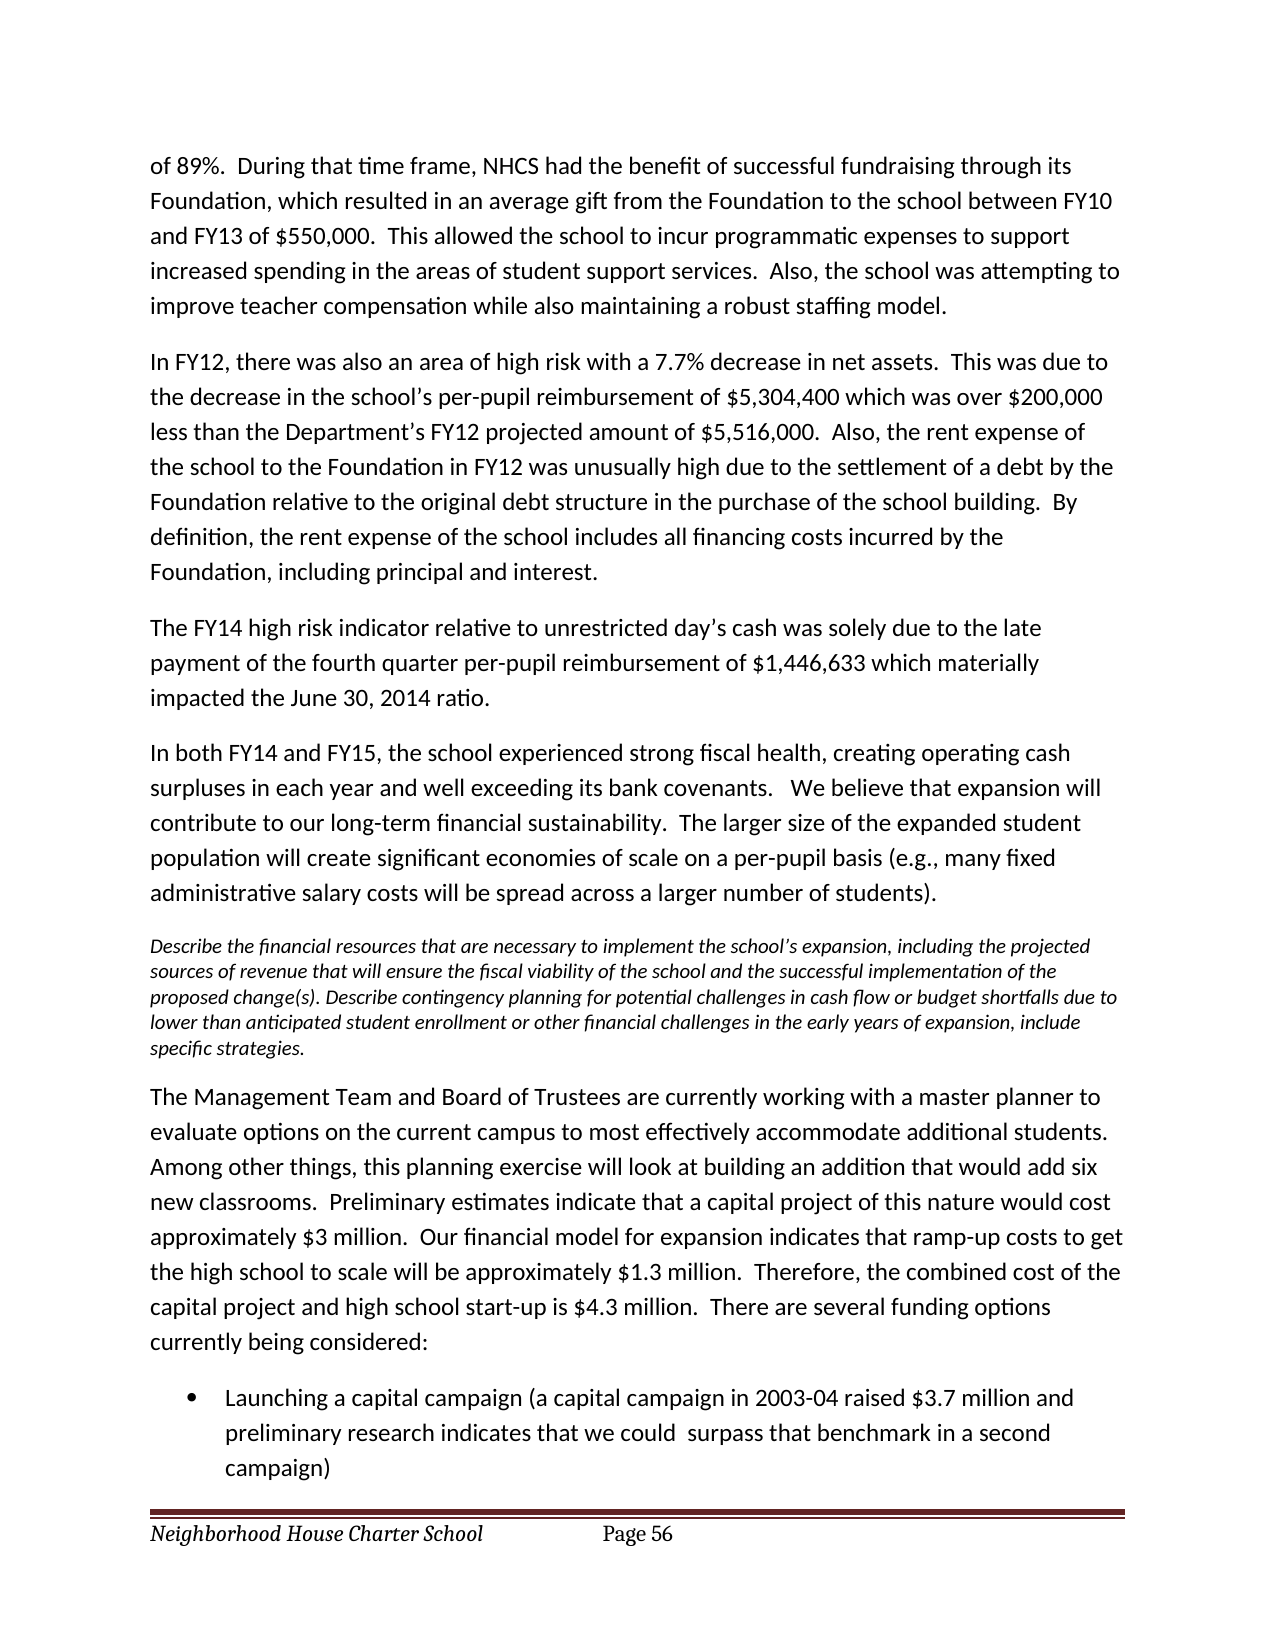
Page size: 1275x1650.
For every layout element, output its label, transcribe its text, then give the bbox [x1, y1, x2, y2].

text Describe the financial resources that are necessary to implement the school’s expansion, including the projected sources of revenue that will ensure the fiscal viability of the school and the successful implementation of the proposed change(s). Describe contingency planning for potential challenges in cash flow or budget shortfalls due to lower than anticipated student enrollment or other financial challenges in the early years of expansion, include specific strategies. [150, 933, 1125, 1060]
text In FY12, there was also an area of high risk with a 7.7% decrease in net assets. This was due to the decrease in the school’s per-pupil reimbursement of $5,304,400 which was over $200,000 less than the Department’s FY12 projected amount of $5,516,000. Also, the rent expense of the school to the Foundation in FY12 was unusually high due to the settlement of a debt by the Foundation relative to the original debt structure in the purchase of the school building. By definition, the rent expense of the school includes all financing costs incurred by the Foundation, including principal and interest. [150, 346, 1125, 586]
text In both FY14 and FY15, the school experienced strong fiscal health, creating operating cash surpluses in each year and well exceeding its bank covenants. We believe that expansion will contribute to our long-term financial sustainability. The larger size of the expanded student population will create significant economies of scale on a per-pupil basis (e.g., many fixed administrative salary costs will be spread across a larger number of students). [150, 737, 1125, 908]
text The Management Team and Board of Trustees are currently working with a master planner to evaluate options on the current campus to most effectively accommodate additional students. Among other things, this planning exercise will look at building an addition that would add six new classrooms. Preliminary estimates indicate that a capital project of this nature would cost approximately $3 million. Our financial model for expansion indicates that ramp-up costs to get the high school to scale will be approximately $1.3 million. Therefore, the combined cost of the capital project and high school start-up is $4.3 million. There are several funding options currently being considered: [150, 1081, 1125, 1357]
list Launching a capital campaign (a capital campaign in 2003-04 raised $3.7 million and preliminary research indicates that we could surpass that benchmark in a second campaign) [187, 1382, 1125, 1483]
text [150, 150, 1125, 321]
text The FY14 high risk indicator relative to unrestricted day’s cash was solely due to the late payment of the fourth quarter per-pupil reimbursement of $1,446,633 which materially impacted the June 30, 2014 ratio. [150, 612, 1125, 712]
